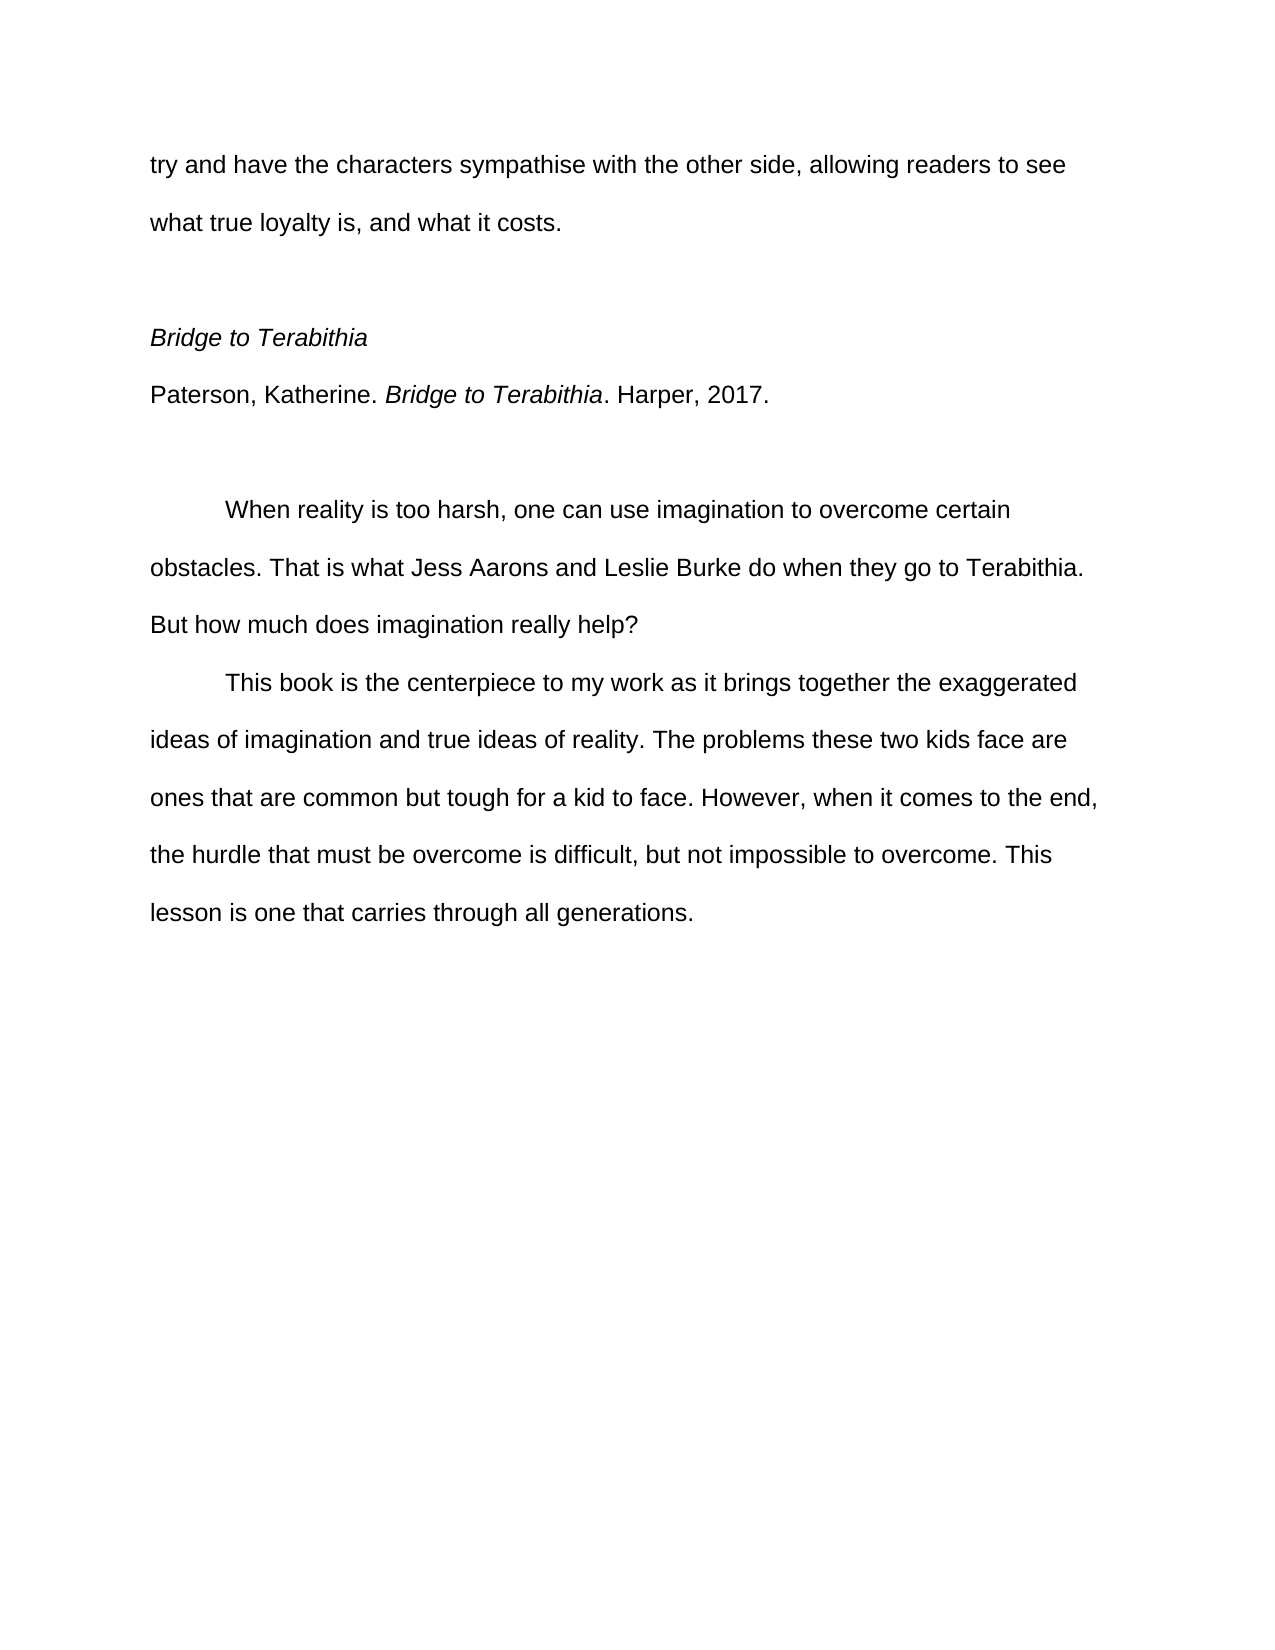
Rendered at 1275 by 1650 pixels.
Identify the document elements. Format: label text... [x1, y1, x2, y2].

text When reality is too harsh, one can use imagination to overcome certain obstacles. That is what Jess Aarons and Leslie Burke do when they go to Terabithia. But how much does imagination really help? [150, 495, 1125, 639]
text Paterson, Katherine. Bridge to Terabithia. Harper, 2017. [150, 380, 1125, 409]
text This book is the centerpiece to my work as it brings together the exaggerated ideas of imagination and true ideas of reality. The problems these two kids face are ones that are common but tough for a kid to face. However, when it comes to the end, the hurdle that must be overcome is difficult, but not impossible to overcome. This lesson is one that carries through all generations. [150, 667, 1125, 926]
text Bridge to Terabithia [150, 322, 1125, 351]
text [150, 150, 1125, 236]
